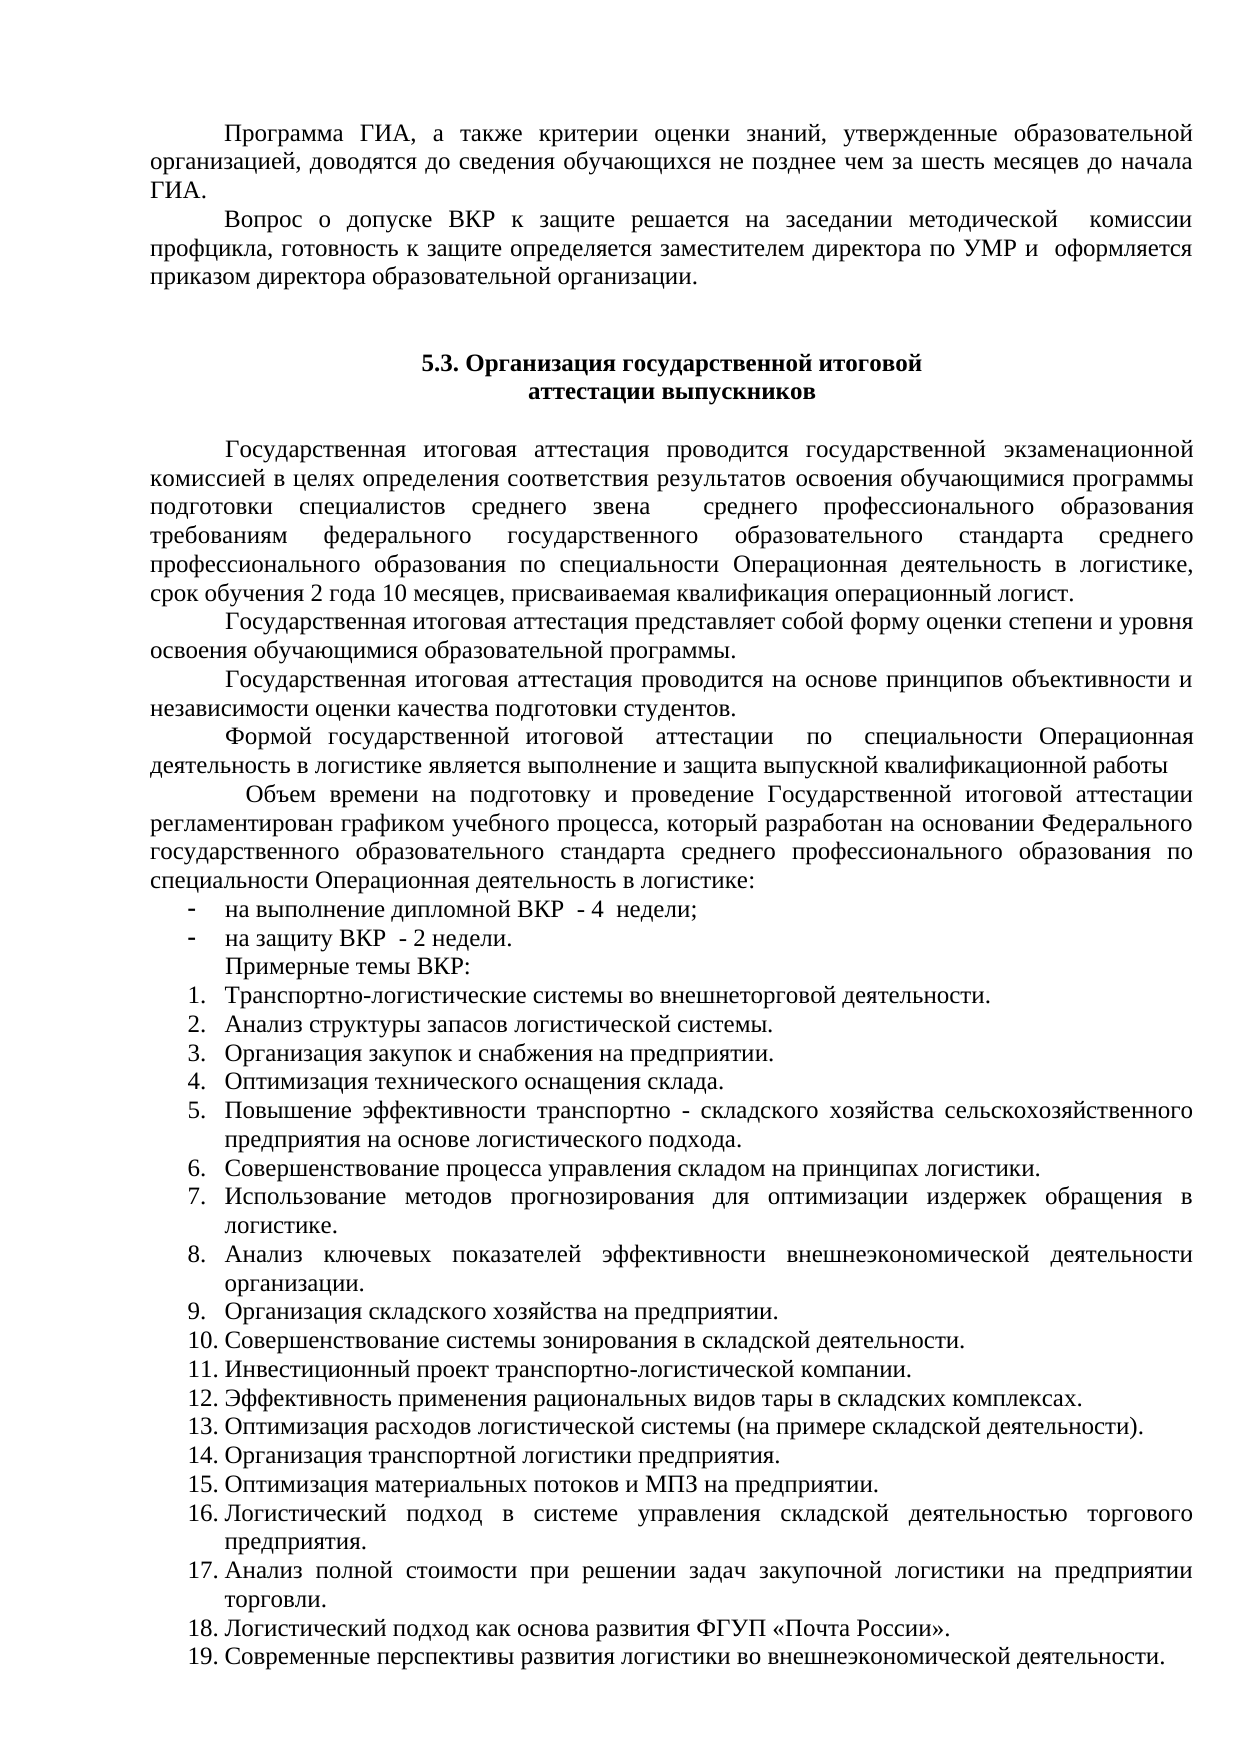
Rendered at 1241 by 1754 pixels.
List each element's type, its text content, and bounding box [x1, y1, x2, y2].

list Инвестиционный проект транспортно-логистической компании. [187, 1354, 1194, 1383]
list Оптимизация технического оснащения склада. [187, 1066, 1194, 1095]
text Государственная итоговая аттестация проводится государственной экзаменационной комиссией в целях определения соответствия результатов освоения обучающимися программы подготовки специалистов среднего звена среднего профессионального образования требованиям федерального государственного образовательного стандарта среднего профессионального образования по специальности Операционная деятельность в логистике, срок обучения 2 года 10 месяцев, присваиваемая квалификация операционный логист. [150, 434, 1194, 606]
list Современные перспективы развития логистики во внешнеэкономической деятельности. [187, 1641, 1194, 1670]
list Анализ ключевых показателей эффективности внешнеэкономической деятельности организации. [187, 1239, 1194, 1296]
list Совершенствование процесса управления складом на принципах логистики. [187, 1153, 1194, 1181]
list на выполнение дипломной ВКР - 4 недели; [187, 894, 1194, 923]
text Вопрос о допуске ВКР к защите решается на заседании методической комиссии профцикла, готовность к защите определяется заместителем директора по УМР и оформляется приказом директора образовательной организации. [150, 204, 1194, 290]
list Анализ полной стоимости при решении задач закупочной логистики на предприятии торговли. [187, 1555, 1194, 1613]
list Повышение эффективности транспортно - складского хозяйства сельскохозяйственного предприятия на основе логистического подхода. [187, 1095, 1194, 1153]
list Организация транспортной логистики предприятия. [187, 1440, 1194, 1469]
text Объем времени на подготовку и проведение Государственной итоговой аттестации регламентирован графиком учебного процесса, который разработан на основании Федерального государственного образовательного стандарта среднего профессионального образования по специальности Операционная деятельность в логистике: [150, 779, 1194, 894]
list на защиту ВКР - 2 недели. [187, 923, 1194, 951]
text Формой государственной итоговой аттестации по специальности Операционная деятельность в логистике является выполнение и защита выпускной квалификационной работы [150, 721, 1194, 779]
list Логистический подход в системе управления складской деятельностью торгового предприятия. [187, 1498, 1194, 1555]
text Программа ГИА, а также критерии оценки знаний, утвержденные образовательной организацией, доводятся до сведения обучающихся не позднее чем за шесть месяцев до начала ГИА. [150, 118, 1194, 204]
list Организация складского хозяйства на предприятии. [187, 1296, 1194, 1325]
text Примерные темы ВКР: [150, 951, 1194, 980]
list Оптимизация материальных потоков и МПЗ на предприятии. [187, 1469, 1194, 1498]
text Государственная итоговая аттестация проводится на основе принципов объективности и независимости оценки качества подготовки студентов. [150, 664, 1194, 721]
text аттестации выпускников [150, 376, 1194, 405]
list Совершенствование системы зонирования в складской деятельности. [187, 1325, 1194, 1354]
list Логистический подход как основа развития ФГУП «Почта России». [187, 1613, 1194, 1641]
text Государственная итоговая аттестация представляет собой форму оценки степени и уровня освоения обучающимися образовательной программы. [150, 606, 1194, 664]
list Транспортно-логистические системы во внешнеторговой деятельности. [187, 980, 1194, 1009]
text 5.3. Организация государственной итоговой [150, 348, 1194, 376]
list Эффективность применения рациональных видов тары в складских комплексах. [187, 1383, 1194, 1411]
list Организация закупок и снабжения на предприятии. [187, 1038, 1194, 1066]
list Оптимизация расходов логистической системы (на примере складской деятельности). [187, 1411, 1194, 1440]
list Использование методов прогнозирования для оптимизации издержек обращения в логистике. [187, 1181, 1194, 1239]
list Анализ структуры запасов логистической системы. [187, 1009, 1194, 1038]
